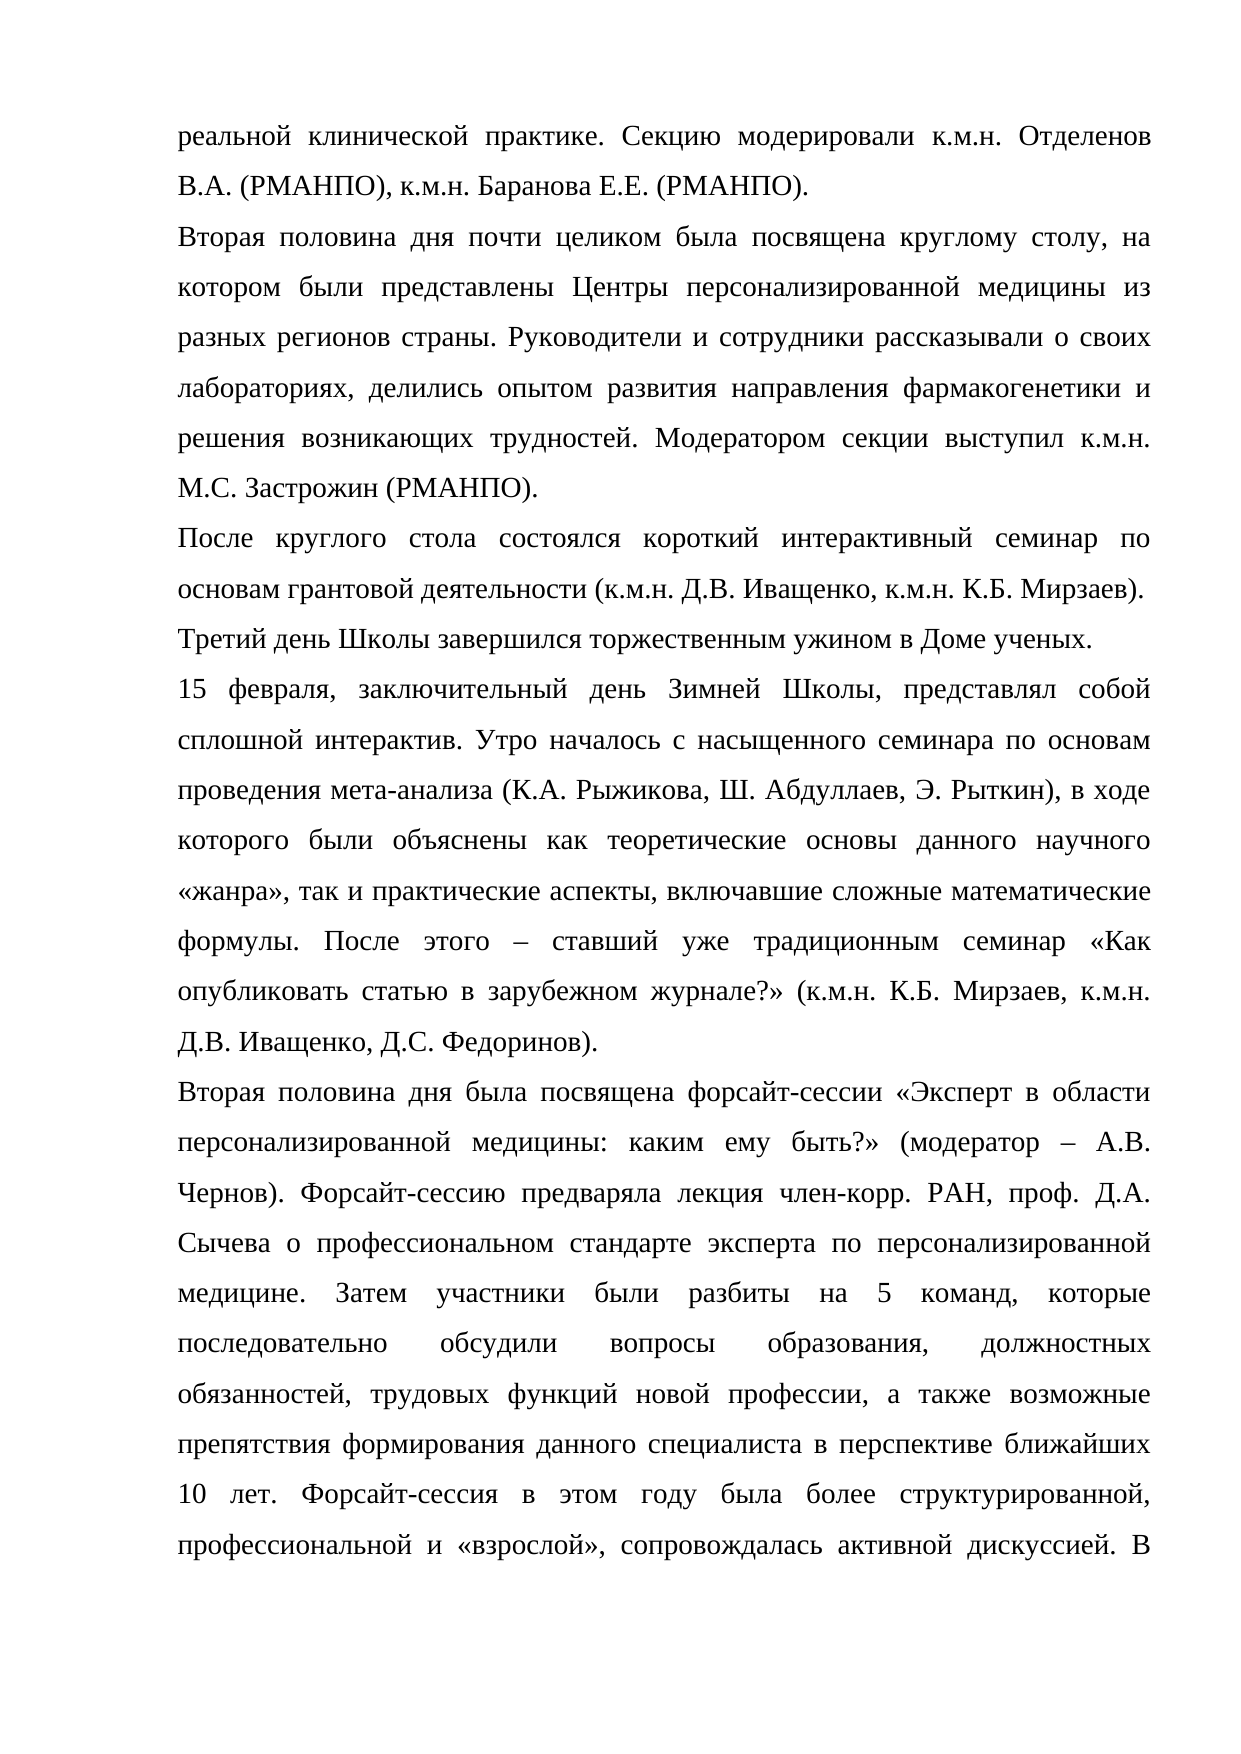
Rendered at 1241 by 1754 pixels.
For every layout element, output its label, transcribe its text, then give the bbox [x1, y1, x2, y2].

text Третий день Школы завершился торжественным ужином в Доме ученых. [177, 621, 1152, 655]
text Вторая половина дня почти целиком была посвящена круглому столу, на котором были представлены Центры персонализированной медицины из разных регионов страны. Руководители и сотрудники рассказывали о своих лабораториях, делились опытом развития направления фармакогенетики и решения возникающих трудностей. Модератором секции выступил к.м.н. М.С. Застрожин (РМАНПО). [177, 219, 1152, 504]
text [177, 118, 1152, 202]
text После круглого стола состоялся короткий интерактивный семинар по основам грантовой деятельности (к.м.н. Д.В. Иващенко, к.м.н. К.Б. Мирзаев). [177, 521, 1152, 604]
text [177, 1074, 1152, 1560]
text 15 февраля, заключительный день Зимней Школы, представлял собой сплошной интерактив. Утро началось с насыщенного семинара по основам проведения мета-анализа (К.А. Рыжикова, Ш. Абдуллаев, Э. Рыткин), в ходе которого были объяснены как теоретические основы данного научного «жанра», так и практические аспекты, включавшие сложные математические формулы. После этого – ставший уже традиционным семинар «Как опубликовать статью в зарубежном журнале?» (к.м.н. К.Б. Мирзаев, к.м.н. Д.В. Иващенко, Д.С. Федоринов). [177, 672, 1152, 1057]
